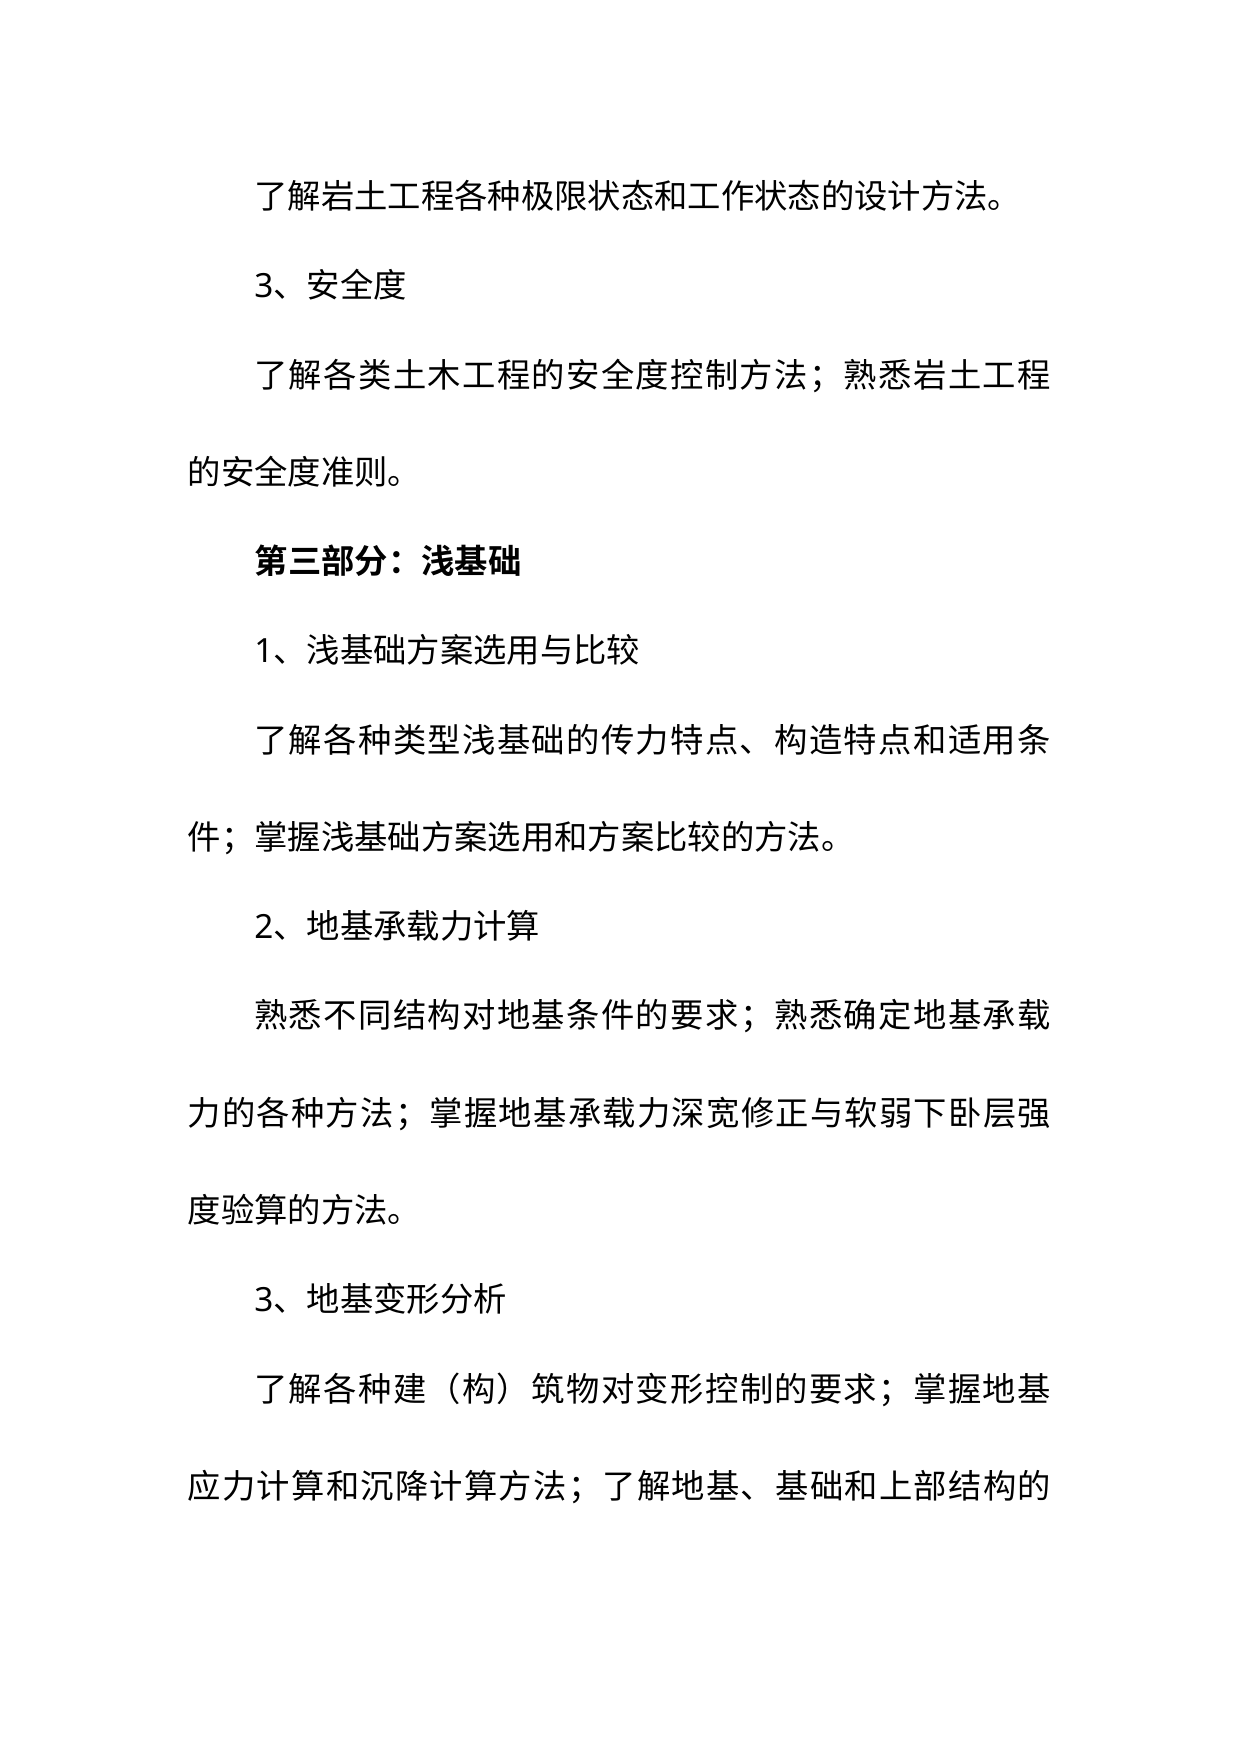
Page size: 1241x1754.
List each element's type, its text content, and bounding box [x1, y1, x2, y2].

text 熟悉不同结构对地基条件的要求；熟悉确定地基承载力的各种方法；掌握地基承载力深宽修正与软弱下卧层强度验算的方法。 [187, 981, 1053, 1241]
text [187, 1354, 1053, 1516]
text 了解各类土木工程的安全度控制方法；熟悉岩土工程的安全度准则。 [187, 340, 1053, 503]
text 第三部分：浅基础 [187, 527, 1053, 592]
text 1、浅基础方案选用与比较 [187, 616, 1053, 681]
text 3、地基变形分析 [187, 1265, 1053, 1330]
text 了解岩土工程各种极限状态和工作状态的设计方法。 [187, 162, 1053, 227]
text 3、安全度 [187, 251, 1053, 316]
text 了解各种类型浅基础的传力特点、构造特点和适用条件；掌握浅基础方案选用和方案比较的方法。 [187, 705, 1053, 867]
text 2、地基承载力计算 [187, 892, 1053, 957]
